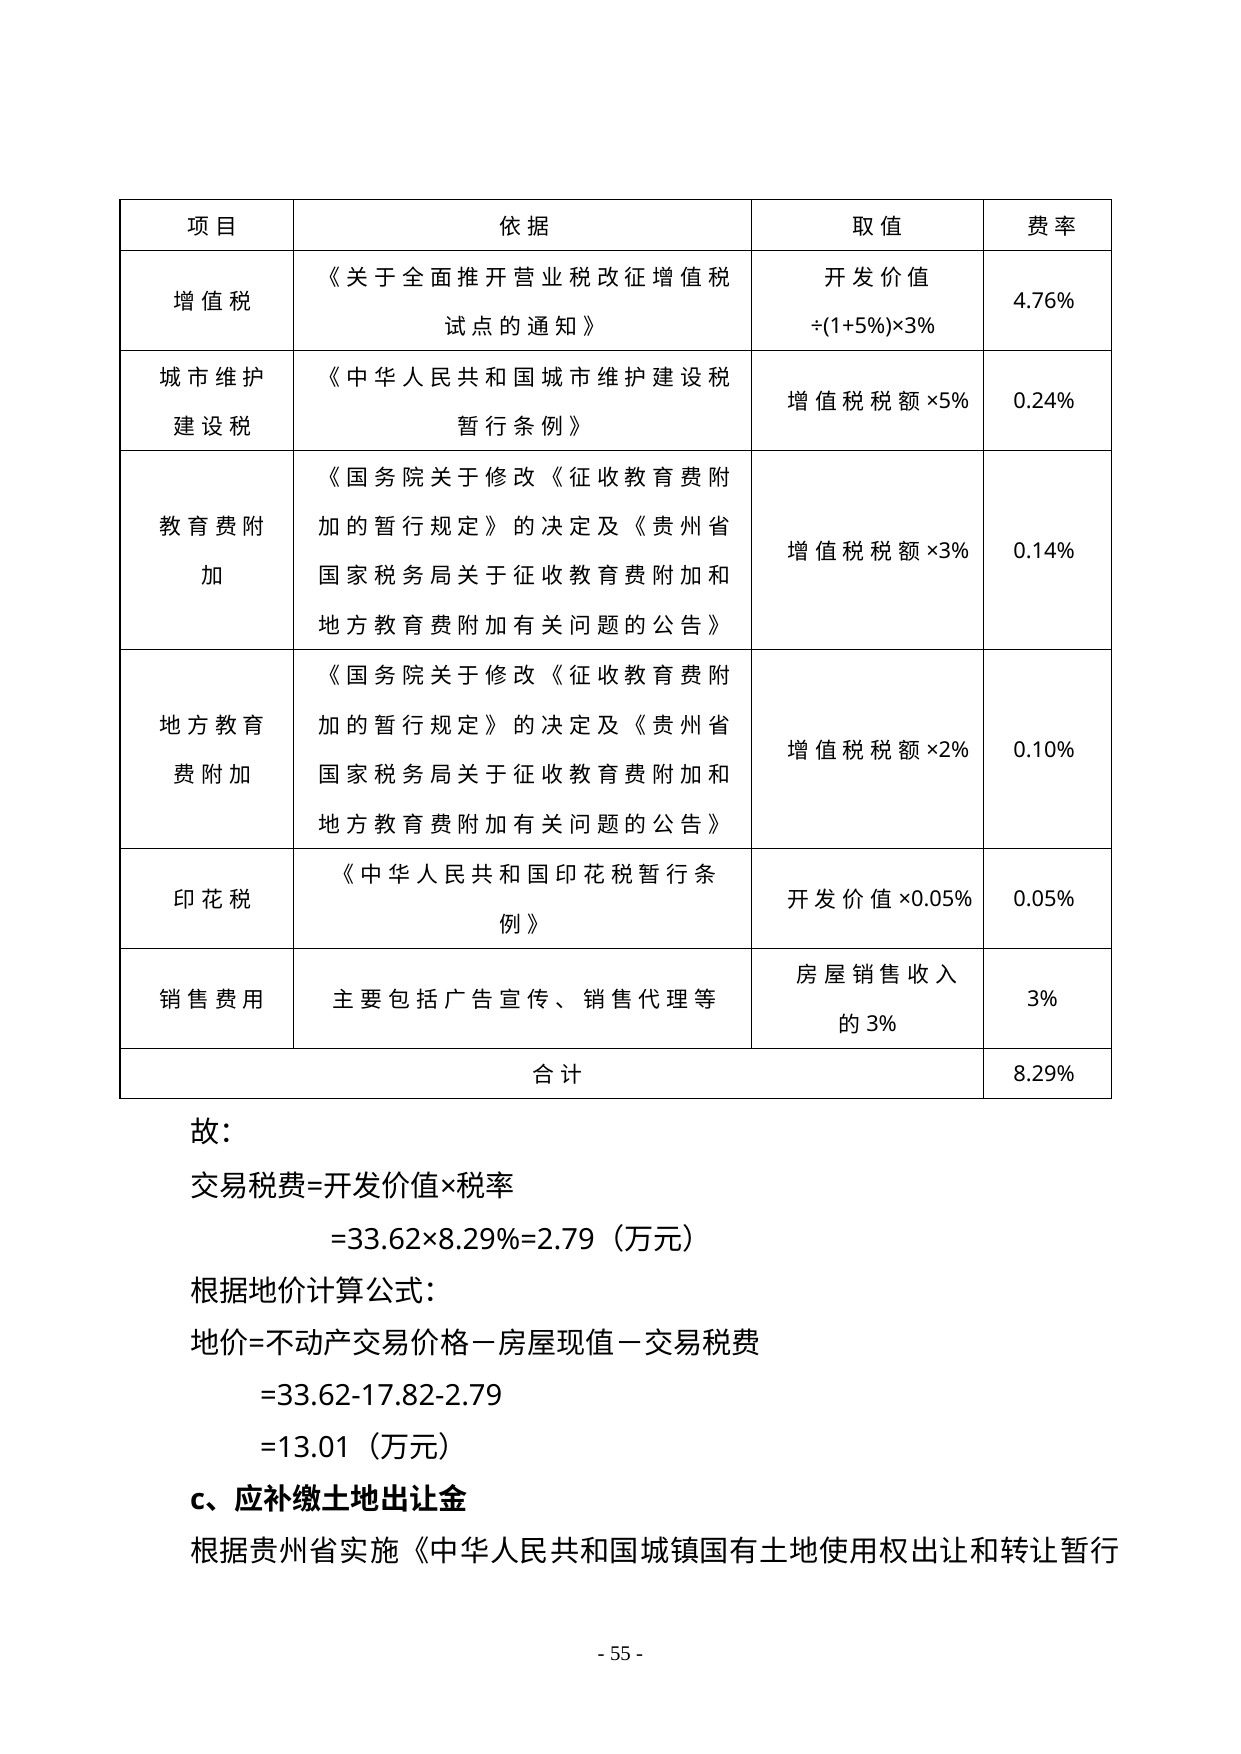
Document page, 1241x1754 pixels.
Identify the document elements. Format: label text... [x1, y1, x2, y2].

table_cell 房屋销售收入的3% [752, 949, 983, 1047]
table_cell 开发价值÷(1+5%)×3% [752, 251, 983, 349]
text =13.01（万元） [119, 1416, 1121, 1468]
table_cell 增值税 [121, 251, 293, 349]
text 故： [119, 1099, 1121, 1153]
table_cell 《国务院关于修改《征收教育费附加的暂行规定》的决定及《贵州省国家税务局关于征收教育费附加和地方教育费附加有关问题的公告》 [294, 650, 751, 847]
table_cell 《国务院关于修改《征收教育费附加的暂行规定》的决定及《贵州省国家税务局关于征收教育费附加和地方教育费附加有关问题的公告》 [294, 451, 751, 648]
table_cell 增值税税额×5% [752, 351, 983, 449]
table_cell 教育费附加 [121, 451, 293, 648]
text 根据地价计算公式： [119, 1259, 1121, 1312]
table_header 费率 [984, 200, 1111, 249]
table_cell 《关于全面推开营业税改征增值税试点的通知》 [294, 251, 751, 349]
text 地价=不动产交易价格－房屋现值－交易税费 [119, 1312, 1121, 1364]
table_cell 增值税税额×2% [752, 650, 983, 847]
table_header 项目 [121, 200, 293, 249]
text 交易税费=开发价值×税率 [119, 1153, 1121, 1207]
table_cell 增值税税额×3% [752, 451, 983, 648]
table_cell 3% [984, 949, 1111, 1047]
table_cell 地方教育费附加 [121, 650, 293, 847]
table_cell 主要包括广告宣传、销售代理等 [294, 949, 751, 1047]
table_cell 0.14% [984, 451, 1111, 648]
text c、应补缴土地出让金 [119, 1468, 1121, 1520]
table_cell 开发价值×0.05% [752, 849, 983, 947]
table_cell 4.76% [984, 251, 1111, 349]
table_cell 印花税 [121, 849, 293, 947]
table_cell 城市维护建设税 [121, 351, 293, 449]
table_cell 销售费用 [121, 949, 293, 1047]
table_cell 8.29% [984, 1049, 1111, 1098]
table_cell 合计 [121, 1049, 983, 1098]
table_cell 0.05% [984, 849, 1111, 947]
table_cell 《中华人民共和国城市维护建设税暂行条例》 [294, 351, 751, 449]
text =33.62×8.29%=2.79（万元） [119, 1207, 1121, 1259]
text =33.62-17.82-2.79 [119, 1364, 1121, 1416]
table_cell 0.10% [984, 650, 1111, 847]
table_header 依据 [294, 200, 751, 249]
table_cell 0.24% [984, 351, 1111, 449]
table_header 取值 [752, 200, 983, 249]
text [119, 1520, 1121, 1572]
table_cell 《中华人民共和国印花税暂行条例》 [294, 849, 751, 947]
